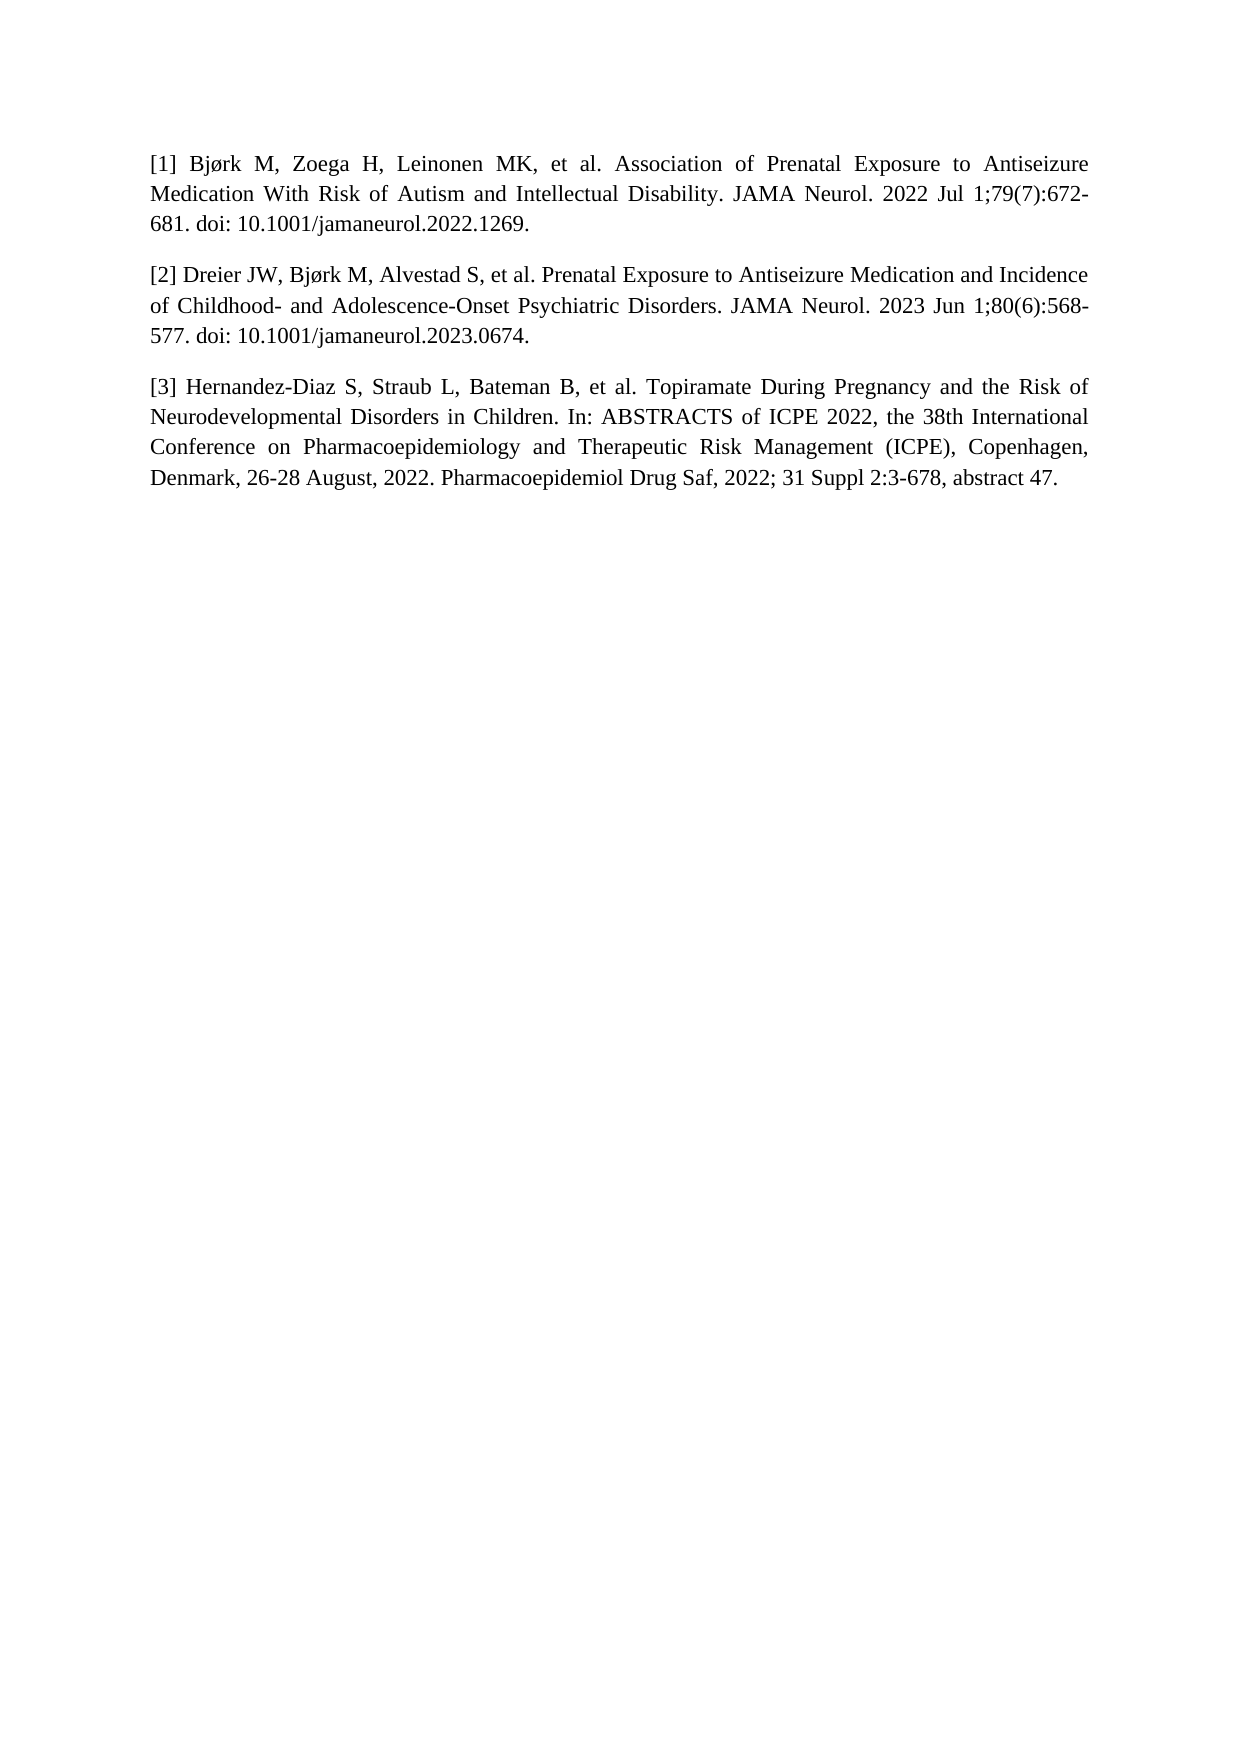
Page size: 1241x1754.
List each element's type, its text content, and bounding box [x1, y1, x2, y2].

text [2] Dreier JW, Bjørk M, Alvestad S, et al. Prenatal Exposure to Antiseizure Medication and Incidence of Childhood- and Adolescence-Onset Psychiatric Disorders. JAMA Neurol. 2023 Jun 1;80(6):568-577. doi: 10.1001/jamaneurol.2023.0674. [150, 261, 1090, 348]
text [3] Hernandez-Diaz S, Straub L, Bateman B, et al. Topiramate During Pregnancy and the Risk of Neurodevelopmental Disorders in Children. In: ABSTRACTS of ICPE 2022, the 38th International Conference on Pharmacoepidemiology and Therapeutic Risk Management (ICPE), Copenhagen, Denmark, 26-28 August, 2022. Pharmacoepidemiol Drug Saf, 2022; 31 Suppl 2:3-678, abstract 47. [150, 373, 1090, 490]
text [1] Bjørk M, Zoega H, Leinonen MK, et al. Association of Prenatal Exposure to Antiseizure Medication With Risk of Autism and Intellectual Disability. JAMA Neurol. 2022 Jul 1;79(7):672-681. doi: 10.1001/jamaneurol.2022.1269. [150, 150, 1090, 237]
